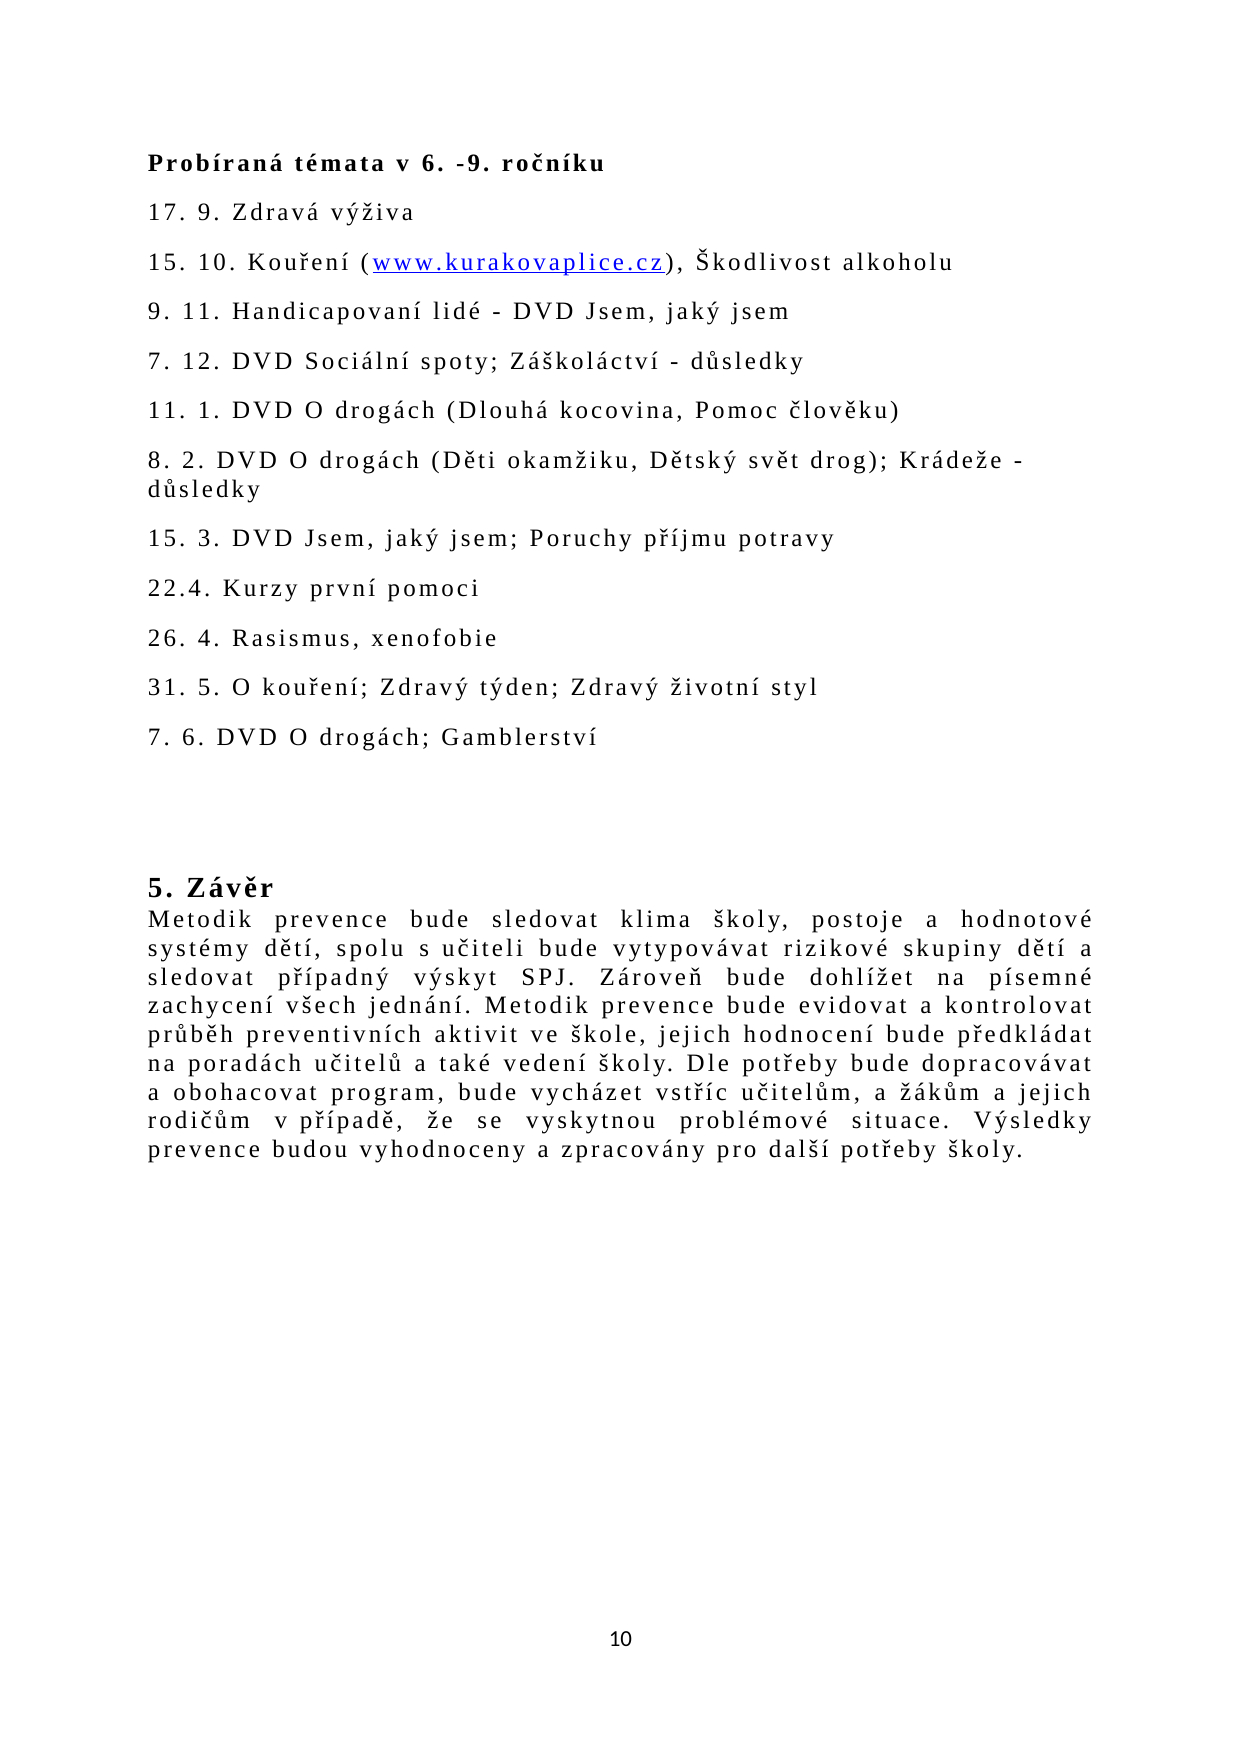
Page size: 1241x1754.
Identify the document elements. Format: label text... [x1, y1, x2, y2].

text 15. 10. Kouření (www.kurakovaplice.cz), Škodlivost alkoholu [148, 247, 1093, 276]
text 8. 2. DVD O drogách (Děti okamžiku, Dětský svět drog); Krádeže - důsledky [148, 445, 1093, 503]
text 9. 11. Handicapovaní lidé - DVD Jsem, jaký jsem [148, 296, 1093, 325]
text 17. 9. Zdravá výživa [148, 197, 1093, 226]
text 26. 4. Rasismus, xenofobie [148, 623, 1093, 651]
text 22.4. Kurzy první pomoci [148, 573, 1093, 602]
text Probíraná témata v 6. -9. ročníku [148, 148, 1093, 176]
text 15. 3. DVD Jsem, jaký jsem; Poruchy příjmu potravy [148, 523, 1093, 552]
text 7. 12. DVD Sociální spoty; Záškoláctví - důsledky [148, 346, 1093, 375]
text 5. Závěr [148, 871, 1093, 904]
text Metodik prevence bude sledovat klima školy, postoje a hodnotové systémy dětí, spolu s učiteli bude vytypovávat rizikové skupiny dětí a sledovat případný výskyt SPJ. Zároveň bude dohlížet na písemné zachycení všech jednání. Metodik prevence bude evidovat a kontrolovat průběh preventivních aktivit ve škole, jejich hodnocení bude předkládat na poradách učitelů a také vedení školy. Dle potřeby bude dopracovávat a obohacovat program, bude vycházet vstříc učitelům, a žákům a jejich rodičům v případě, že se vyskytnou problémové situace. Výsledky prevence budou vyhodnoceny a zpracovány pro další potřeby školy. [148, 904, 1093, 1163]
text 31. 5. O kouření; Zdravý týden; Zdravý životní styl [148, 672, 1093, 701]
text 7. 6. DVD O drogách; Gamblerství [148, 722, 1093, 751]
text 11. 1. DVD O drogách (Dlouhá kocovina, Pomoc člověku) [148, 396, 1093, 424]
